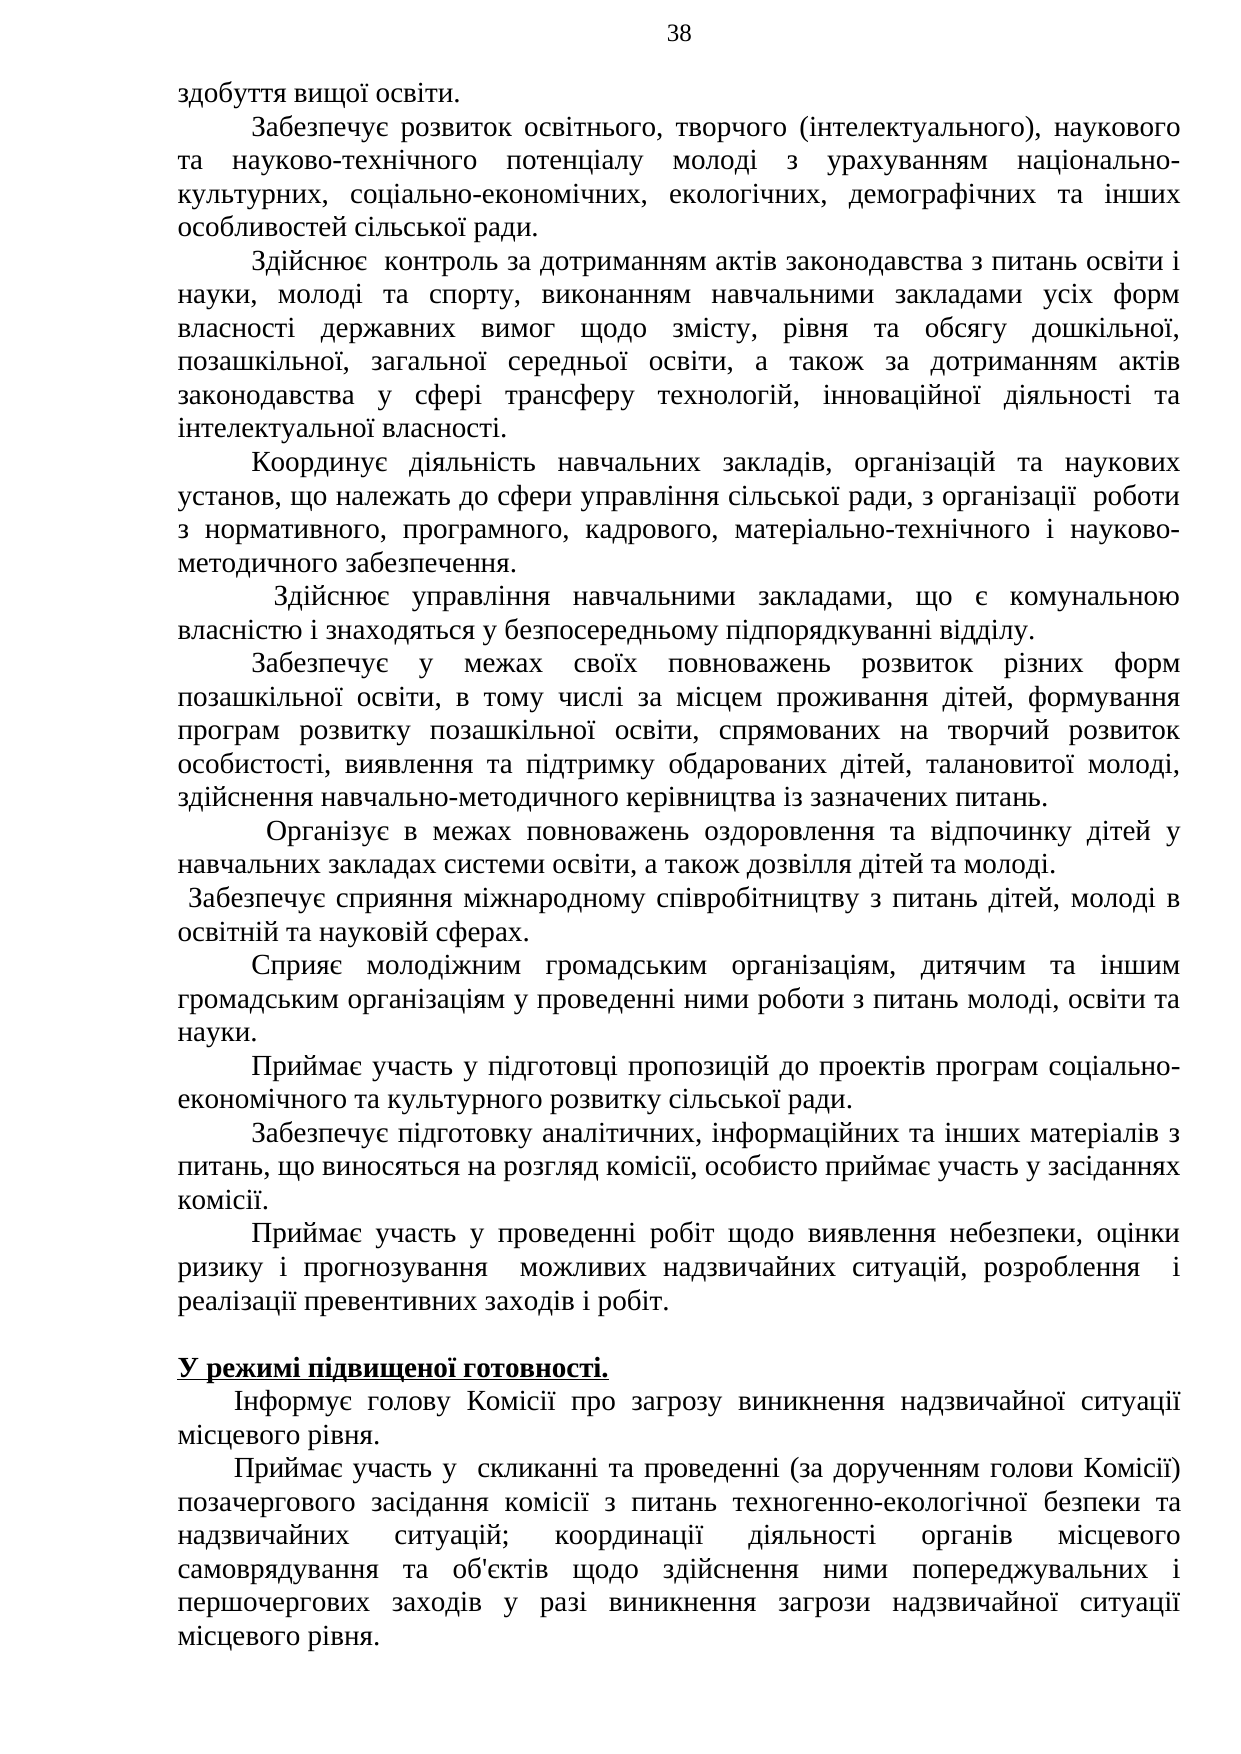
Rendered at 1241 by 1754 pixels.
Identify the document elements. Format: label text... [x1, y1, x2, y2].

text Інформує голову Комісії про загрозу виникнення надзвичайної ситуації місцевого рівня. [177, 1383, 1181, 1450]
text Приймає участь у проведенні робіт щодо виявлення небезпеки, оцінки ризику і прогнозування можливих надзвичайних ситуацій, розроблення і реалізації превентивних заходів і робіт. [177, 1216, 1181, 1316]
text Сприяє молодіжним громадським організаціям, дитячим та іншим громадським організаціям у проведенні ними роботи з питань молоді, освіти та науки. [177, 947, 1181, 1048]
text Організує в межах повноважень оздоровлення та відпочинку дітей у навчальних закладах системи освіти, а також дозвілля дітей та молоді. [177, 813, 1181, 880]
text Координує діяльність навчальних закладів, організацій та наукових установ, що належать до сфери управління сільської ради, з організації роботи з нормативного, програмного, кадрового, матеріально-технічного і науково-методичного забезпечення. [177, 444, 1181, 578]
text Забезпечує сприяння міжнародному співробітництву з питань дітей, молоді в освітній та науковій сферах. [177, 880, 1181, 947]
text Забезпечує розвиток освітнього, творчого (інтелектуального), наукового та науково-технічного потенціалу молоді з урахуванням національно-культурних, соціально-економічних, екологічних, демографічних та інших особливостей сільської ради. [177, 109, 1181, 243]
text Приймає участь у підготовці пропозицій до проектів програм соціально-економічного та культурного розвитку сільської ради. [177, 1048, 1181, 1115]
text Забезпечує підготовку аналітичних, інформаційних та інших матеріалів з питань, що виносяться на розгляд комісії, особисто приймає участь у засіданнях комісії. [177, 1115, 1181, 1216]
text У режимі підвищеної готовності. [177, 1350, 1181, 1383]
text Забезпечує у межах своїх повноважень розвиток різних форм позашкільної освіти, в тому числі за місцем проживання дітей, формування програм розвитку позашкільної освіти, спрямованих на творчий розвиток особистості, виявлення та підтримку обдарованих дітей, талановитої молоді, здійснення навчально-методичного керівництва із зазначених питань. [177, 645, 1181, 813]
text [177, 75, 1181, 109]
text Здійснює контроль за дотриманням актів законодавства з питань освіти і науки, молоді та спорту, виконанням навчальними закладами усіх форм власності державних вимог щодо змісту, рівня та обсягу дошкільної, позашкільної, загальної середньої освіти, а також за дотриманням актів законодавства у сфері трансферу технологій, інноваційної діяльності та інтелектуальної власності. [177, 243, 1181, 444]
text Приймає участь у скликанні та проведенні (за дорученням голови Комісії) позачергового засідання комісії з питань техногенно-екологічної безпеки та надзвичайних ситуацій; координації діяльності органів місцевого самоврядування та об'єктів щодо здійснення ними попереджувальних і першочергових заходів у разі виникнення загрози надзвичайної ситуації місцевого рівня. [177, 1450, 1181, 1652]
text Здійснює управління навчальними закладами, що є комунальною власністю і знаходяться у безпосередньому підпорядкуванні відділу. [177, 578, 1181, 645]
